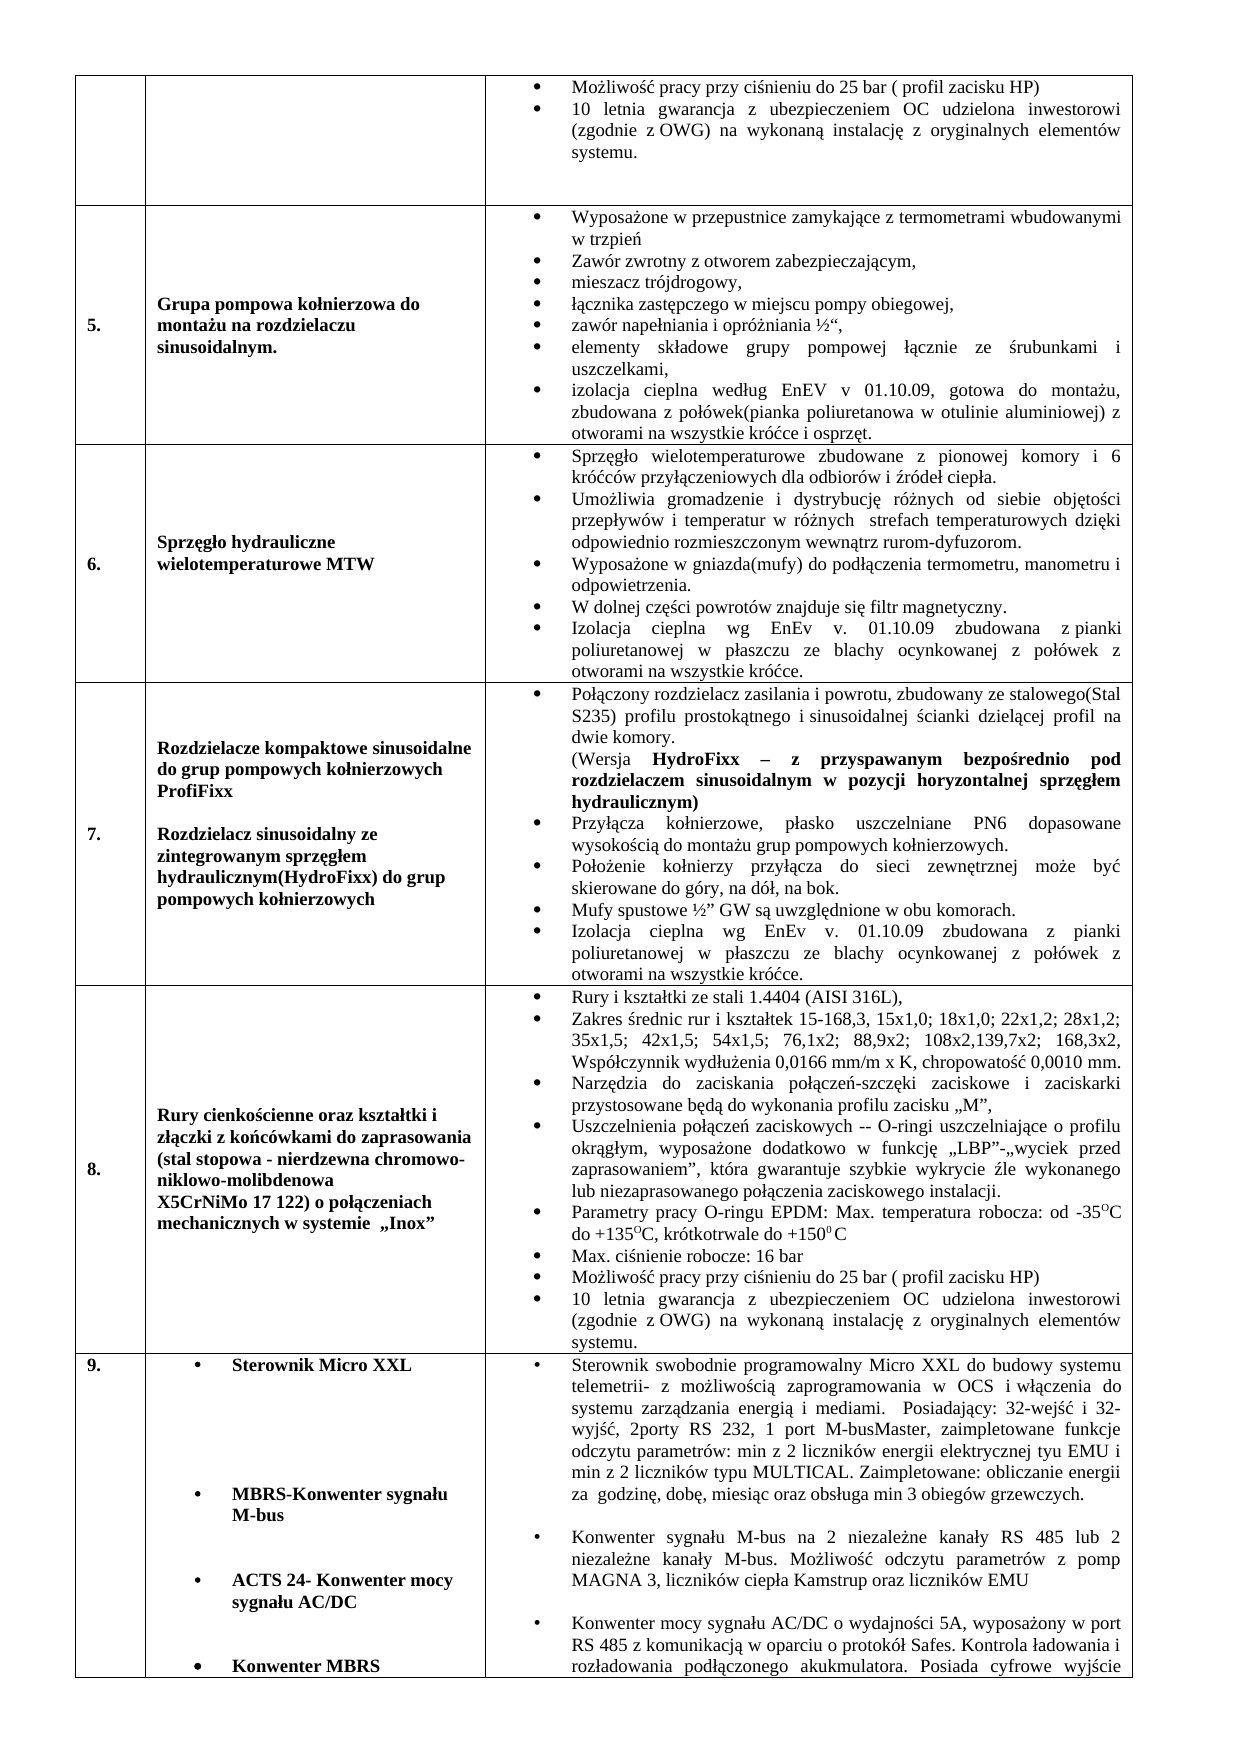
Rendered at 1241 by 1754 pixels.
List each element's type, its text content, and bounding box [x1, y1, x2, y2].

table_cell 6. [76, 445, 145, 682]
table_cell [486, 1354, 1132, 1677]
table_cell Grupa pompowa kołnierzowa do montażu na rozdzielaczu sinusoidalnym. [146, 206, 485, 444]
table_cell Wyposażone w przepustnice zamykające z termometrami wbudowanymi w trzpień Zawór zwrotny z otworem zabezpieczającym, mieszacz trójdrogowy, łącznika zastępczego w miejscu pompy obiegowej, zawór napełniania i opróżniania ½“, elementy składowe grupy pompowej łącznie ze śrubunkami i uszczelkami, izolacja cieplna według EnEV v 01.10.09, gotowa do montażu, zbudowana z połówek(pianka poliuretanowa w otulinie aluminiowej) z otworami na wszystkie króćce i osprzęt. [486, 206, 1132, 444]
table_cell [486, 76, 1132, 205]
table_cell 5. [76, 206, 145, 444]
table_cell Połączony rozdzielacz zasilania i powrotu, zbudowany ze stalowego(Stal S235) profilu prostokątnego i sinusoidalnej ścianki dzielącej profil na dwie komory. (Wersja HydroFixx – z przyspawanym bezpośrednio pod rozdzielaczem sinusoidalnym w pozycji horyzontalnej sprzęgłem hydraulicznym) Przyłącza kołnierzowe, płasko uszczelniane PN6 dopasowane wysokością do montażu grup pompowych kołnierzowych. Położenie kołnierzy przyłącza do sieci zewnętrznej może być skierowane do góry, na dół, na bok. Mufy spustowe ½” GW są uwzględnione w obu komorach. Izolacja cieplna wg EnEv v. 01.10.09 zbudowana z pianki poliuretanowej w płaszczu ze blachy ocynkowanej z połówek z otworami na wszystkie króćce. [486, 683, 1132, 985]
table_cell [146, 1354, 485, 1677]
table_cell Rury i kształtki ze stali 1.4404 (AISI 316L), Zakres średnic rur i kształtek 15-168,3, 15x1,0; 18x1,0; 22x1,2; 28x1,2; 35x1,5; 42x1,5; 54x1,5; 76,1x2; 88,9x2; 108x2,139,7x2; 168,3x2, Współczynnik wydłużenia 0,0166 mm/m x K, chropowatość 0,0010 mm. Narzędzia do zaciskania połączeń-szczęki zaciskowe i zaciskarki przystosowane będą do wykonania profilu zacisku „M”, Uszczelnienia połączeń zaciskowych -- O-ringi uszczelniające o profilu okrągłym, wyposażone dodatkowo w funkcję „LBP”-„wyciek przed zaprasowaniem”, która gwarantuje szybkie wykrycie źle wykonanego lub niezaprasowanego połączenia zaciskowego instalacji. Parametry pracy O-ringu EPDM: Max. temperatura robocza: od -35OC do +135OC, krótkotrwale do +1500 C Max. ciśnienie robocze: 16 bar Możliwość pracy przy ciśnieniu do 25 bar ( profil zacisku HP) 10 letnia gwarancja z ubezpieczeniem OC udzielona inwestorowi (zgodnie z OWG) na wykonaną instalację z oryginalnych elementów systemu. [486, 986, 1132, 1352]
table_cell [146, 76, 485, 205]
table_cell 7. [76, 683, 145, 985]
table_cell 8. [76, 986, 145, 1352]
table_cell Sprzęgło hydrauliczne wielotemperaturowe MTW [146, 445, 485, 682]
table_cell Rozdzielacze kompaktowe sinusoidalne do grup pompowych kołnierzowych ProfiFixx Rozdzielacz sinusoidalny ze zintegrowanym sprzęgłem hydraulicznym(HydroFixx) do grup pompowych kołnierzowych [146, 683, 485, 985]
table_cell 9. [76, 1354, 145, 1677]
table_cell Sprzęgło wielotemperaturowe zbudowane z pionowej komory i 6 króćców przyłączeniowych dla odbiorów i źródeł ciepła. Umożliwia gromadzenie i dystrybucję różnych od siebie objętości przepływów i temperatur w różnych strefach temperaturowych dzięki odpowiednio rozmieszczonym wewnątrz rurom-dyfuzorom. Wyposażone w gniazda(mufy) do podłączenia termometru, manometru i odpowietrzenia. W dolnej części powrotów znajduje się filtr magnetyczny. Izolacja cieplna wg EnEv v. 01.10.09 zbudowana z pianki poliuretanowej w płaszczu ze blachy ocynkowanej z połówek z otworami na wszystkie króćce. [486, 445, 1132, 682]
table_cell 4. [76, 76, 145, 205]
table_cell Rury cienkościenne oraz kształtki i złączki z końcówkami do zaprasowania (stal stopowa - nierdzewna chromowo-niklowo-molibdenowa X5CrNiMo 17 122) o połączeniach mechanicznych w systemie „Inox” [146, 986, 485, 1352]
